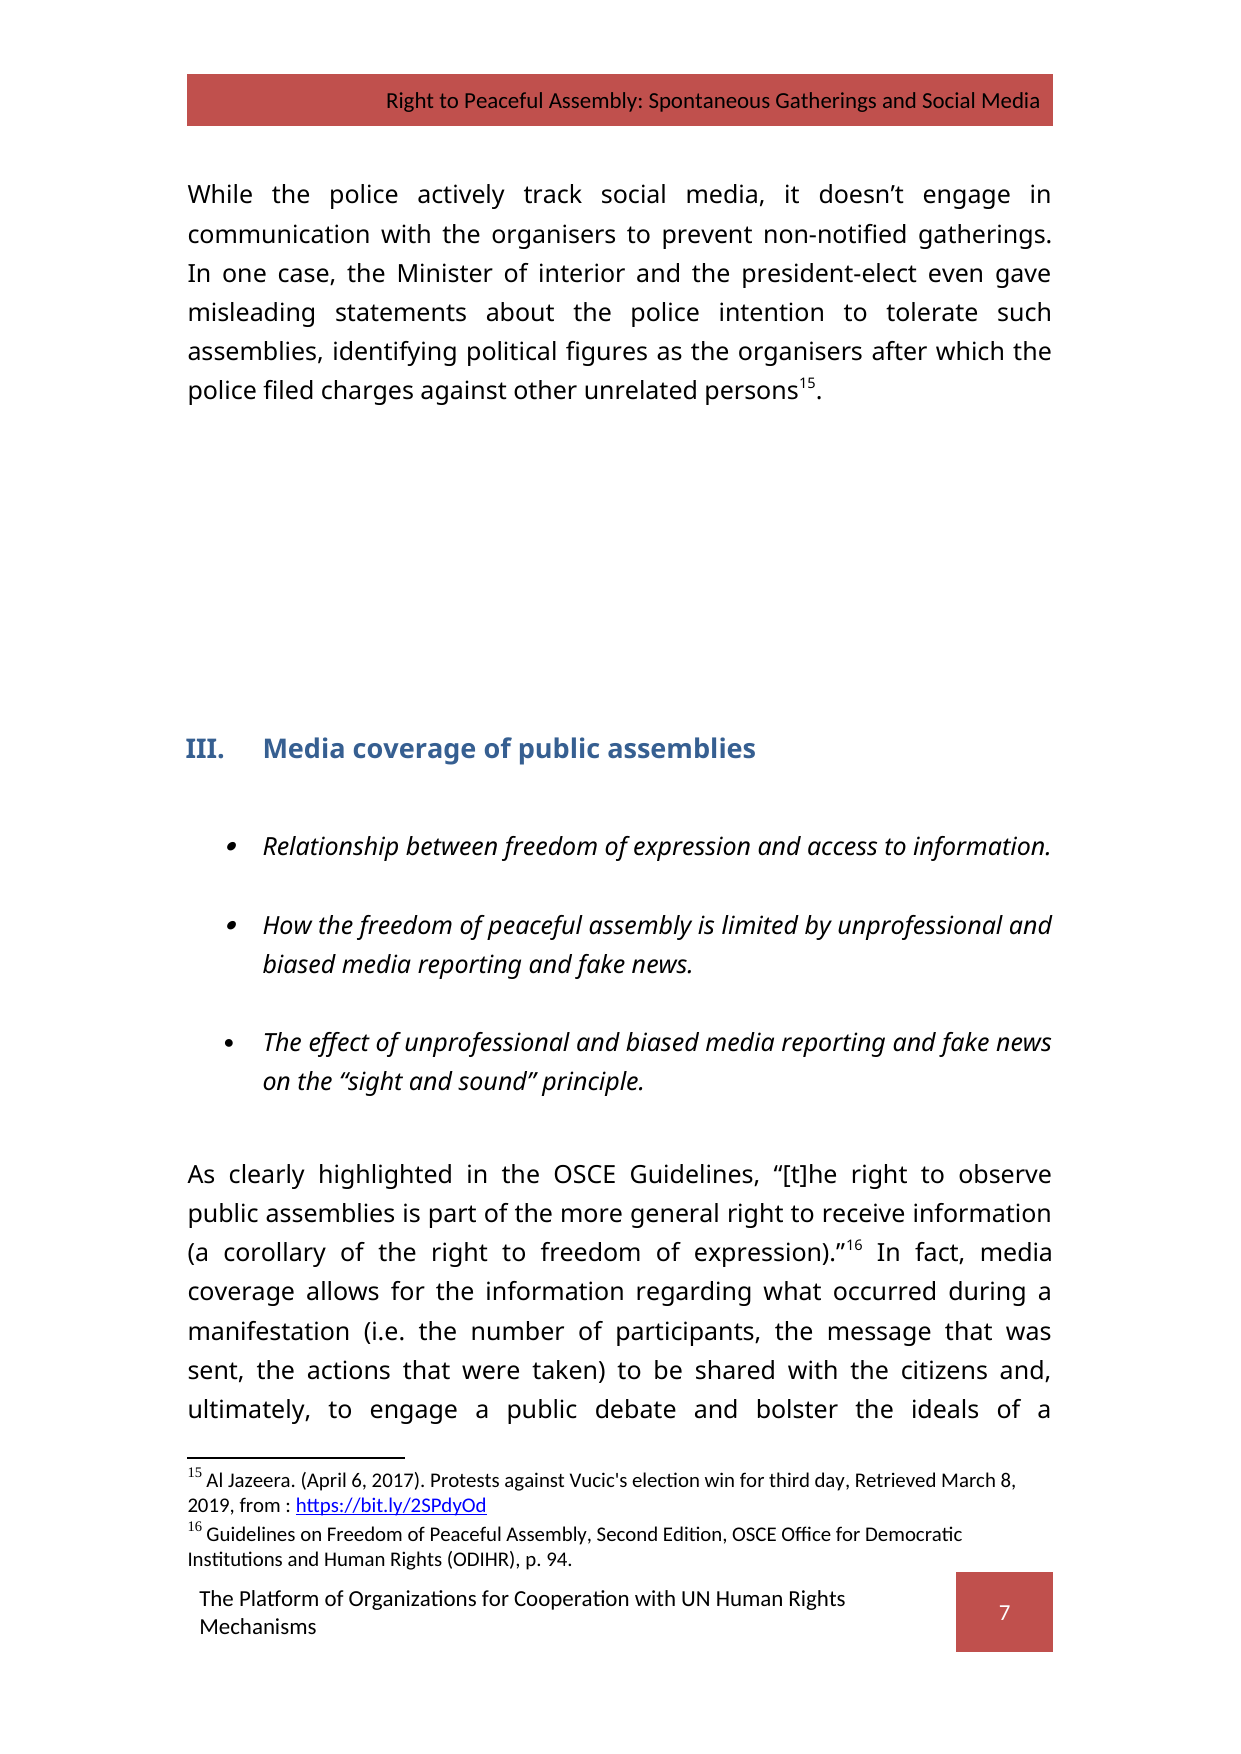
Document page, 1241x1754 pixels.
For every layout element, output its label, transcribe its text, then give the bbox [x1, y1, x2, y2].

list Relationship between freedom of expression and access to information. [225, 829, 1053, 863]
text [187, 1157, 1053, 1426]
subtitle Media coverage of public assemblies [225, 730, 1053, 767]
text While the police actively track social media, it doesn’t engage in communication with the organisers to prevent non-notified gatherings. In one case, the Minister of interior and the president-elect even gave misleading statements about the police intention to tolerate such assemblies, identifying political figures as the organisers after which the police filed charges against other unrelated persons. [187, 177, 1053, 407]
list The effect of unprofessional and biased media reporting and fake news on the “sight and sound” principle. [225, 1025, 1053, 1098]
list How the freedom of peaceful assembly is limited by unprofessional and biased media reporting and fake news. [225, 907, 1053, 981]
